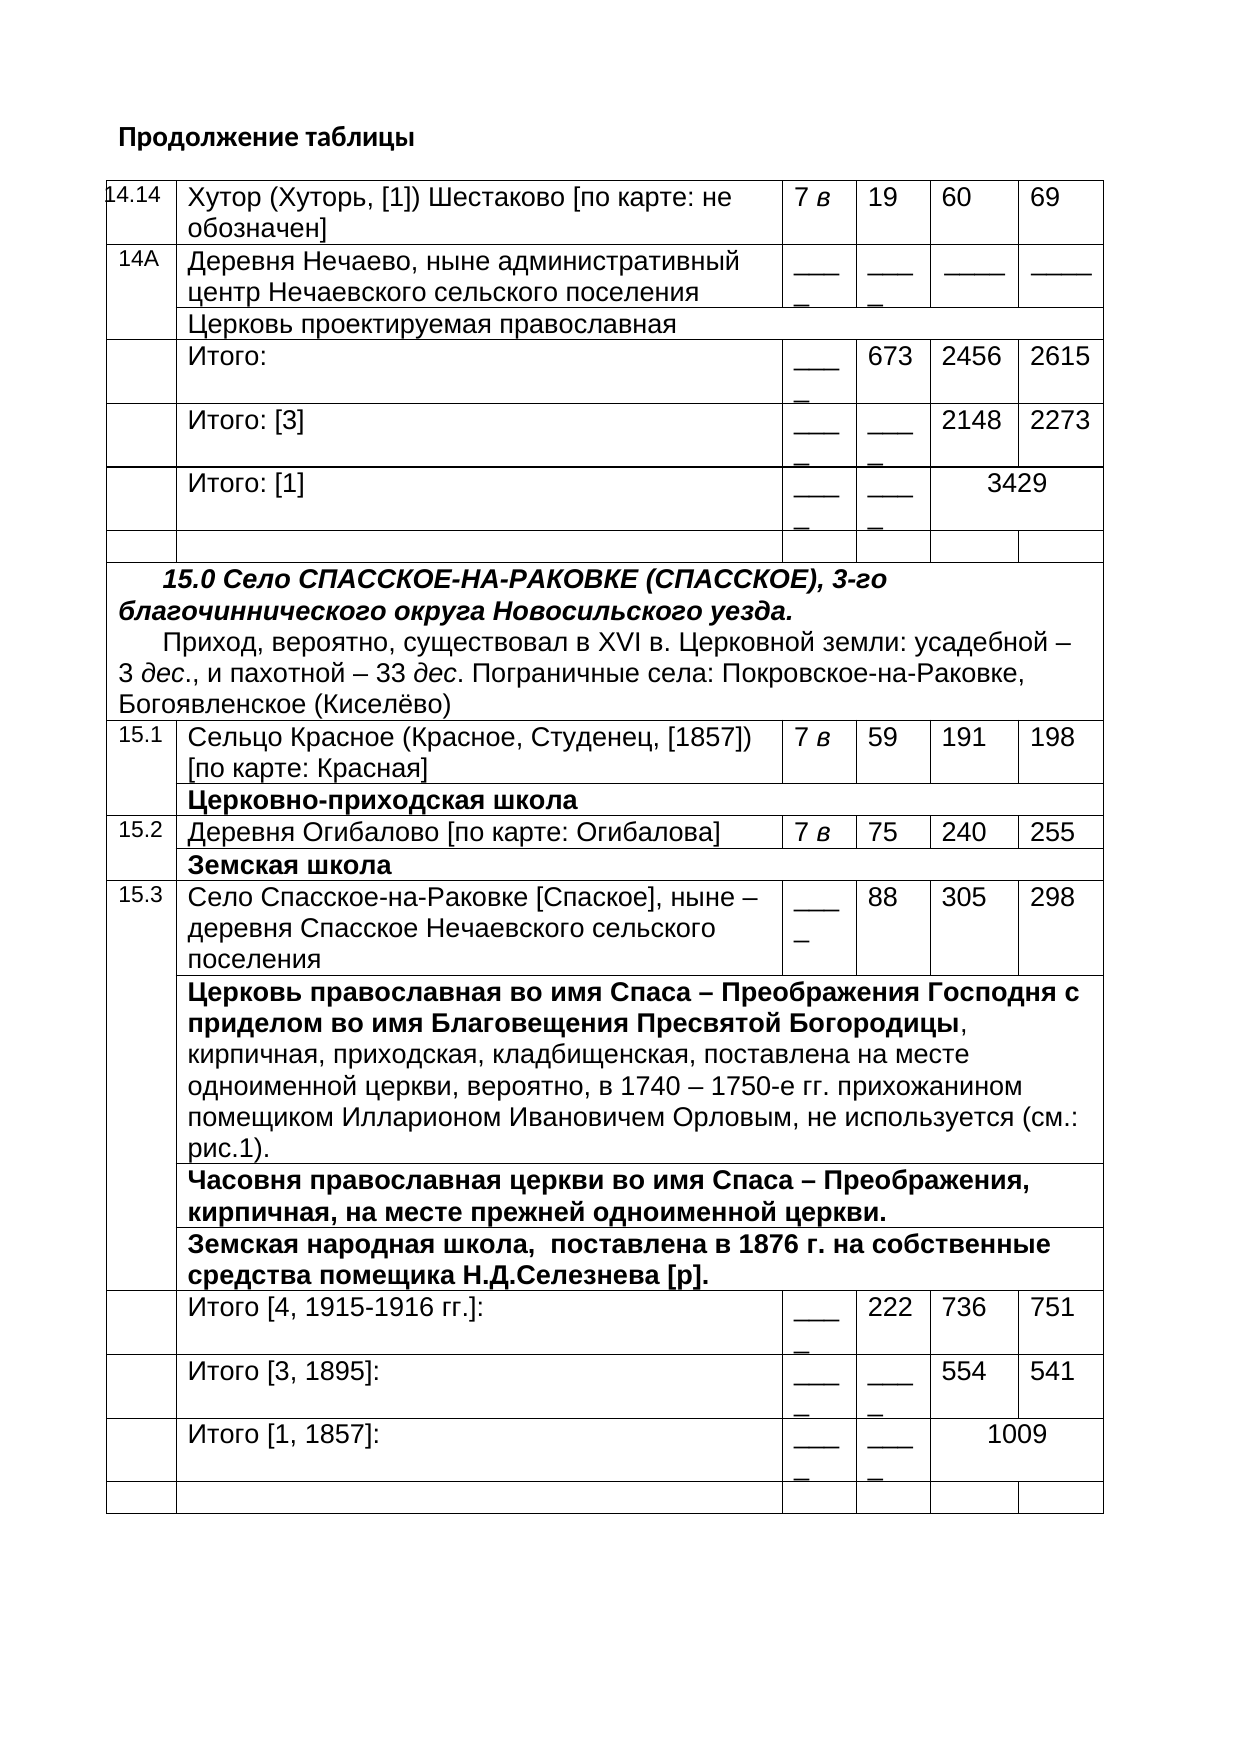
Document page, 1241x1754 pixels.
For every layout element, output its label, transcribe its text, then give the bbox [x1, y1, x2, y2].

table_cell Село Спасское-на-Раковке [Спаское], ныне – деревня Спасское Нечаевского сельского поселения [177, 881, 782, 975]
table_cell 1009 [931, 1419, 1103, 1481]
table_cell 305 [931, 881, 1018, 975]
table_header 14.14 [107, 181, 176, 243]
table_cell 298 [1019, 881, 1103, 975]
table_cell Церковь православная во имя Спаса – Преображения Господня с приделом во имя Благовещения Пресвятой Богородицы, кирпичная, приходская, кладбищенская, поставлена на месте одноименной церкви, вероятно, в 1740 – 1750-е гг. прихожанином помещиком Илларионом Ивановичем Орловым, не используется (см.: рис.1). [177, 976, 1103, 1163]
table_cell [931, 531, 1018, 562]
table_cell 255 [1019, 816, 1103, 848]
table_cell 15.2 [107, 816, 176, 880]
table_cell [783, 531, 856, 562]
table_cell ____ [783, 1419, 856, 1481]
table_cell 2456 [931, 340, 1018, 403]
table_cell 3429 [931, 468, 1103, 530]
table_cell ____ [931, 245, 1018, 307]
table_cell [177, 1482, 782, 1513]
table_cell Церковно-приходская школа [177, 784, 1103, 815]
table_cell 59 [857, 721, 930, 783]
table_cell 240 [931, 816, 1018, 848]
table_cell ____ [857, 468, 930, 530]
table_cell [107, 1482, 176, 1513]
table_cell 7 в [783, 816, 856, 848]
table_cell [931, 1482, 1018, 1513]
table_cell Деревня Нечаево, ныне административный центр Нечаевского сельского поселения [177, 245, 782, 307]
table_cell ____ [783, 1291, 856, 1354]
table_cell ____ [857, 404, 930, 466]
table_cell 2148 [931, 404, 1018, 466]
table_cell 88 [857, 881, 930, 975]
table_cell 736 [931, 1291, 1018, 1354]
table_cell 541 [1019, 1355, 1103, 1417]
table_cell [107, 1355, 176, 1417]
table_header 19 [857, 181, 930, 243]
table_header 69 [1019, 181, 1103, 243]
table_cell 75 [857, 816, 930, 848]
table_cell 222 [857, 1291, 930, 1354]
table_cell [177, 531, 782, 562]
table_cell [107, 404, 176, 466]
table_cell ____ [857, 1355, 930, 1417]
table_cell Итого: [3] [177, 404, 782, 466]
table_header 7 в [783, 181, 856, 243]
table_cell Земская школа [177, 849, 1103, 880]
table_cell ____ [857, 245, 930, 307]
table_cell 554 [931, 1355, 1018, 1417]
table_cell [107, 1291, 176, 1354]
table_cell Церковь проектируемая православная [177, 308, 1103, 339]
table_cell 15.1 [107, 721, 176, 815]
table_cell 673 [857, 340, 930, 403]
table_cell 191 [931, 721, 1018, 783]
table_cell ____ [783, 1355, 856, 1417]
table_cell Итого: [1] [177, 468, 782, 530]
table_cell [107, 1419, 176, 1481]
table_header 60 [931, 181, 1018, 243]
table_cell [783, 1482, 856, 1513]
table_cell 198 [1019, 721, 1103, 783]
table_cell [857, 531, 930, 562]
table_cell Итого [4, 1915-1916 гг.]: [177, 1291, 782, 1354]
table_cell Итого: [177, 340, 782, 403]
table_cell Земская народная школа, поставлена в 1876 г. на собственные средства помещика Н.Д.Селезнева [р]. [177, 1228, 1103, 1290]
table_cell [107, 468, 176, 530]
table_cell ____ [1019, 245, 1103, 307]
table_cell [857, 1482, 930, 1513]
table_cell ____ [783, 340, 856, 403]
table_cell 2615 [1019, 340, 1103, 403]
table_cell ____ [783, 468, 856, 530]
table_cell Деревня Огибалово [по карте: Огибалова] [177, 816, 782, 848]
table_cell Итого [3, 1895]: [177, 1355, 782, 1417]
table_cell ____ [783, 881, 856, 975]
table_cell 15.3 [107, 881, 176, 1290]
table_cell ____ [783, 245, 856, 307]
table_cell Сельцо Красное (Красное, Студенец, [1857]) [по карте: Красная] [177, 721, 782, 783]
table_cell 2273 [1019, 404, 1103, 466]
table_cell ____ [783, 404, 856, 466]
table_cell [107, 340, 176, 403]
table_cell 751 [1019, 1291, 1103, 1354]
table_cell 15.0 Село СПАССКОЕ-НА-РАКОВКЕ (СПАССКОЕ), 3-го благочиннического округа Новосильского уезда. Приход, вероятно, существовал в XVI в. Церковной земли: усадебной – 3 дес., и пахотной – 33 дес. Пограничные села: Покровское-на-Раковке, Богоявленское (Киселёво) [107, 563, 1103, 719]
table_header Хутор (Хуторь, [1]) Шестаково [по карте: не обозначен] [177, 181, 782, 243]
table_cell 14А [107, 245, 176, 339]
table_cell ____ [857, 1419, 930, 1481]
table_cell [1019, 531, 1103, 562]
text Продолжение таблицы [118, 118, 1122, 154]
table_cell Итого [1, 1857]: [177, 1419, 782, 1481]
table_cell Часовня православная церкви во имя Спаса – Преображения, кирпичная, на месте прежней одноименной церкви. [177, 1164, 1103, 1227]
table_cell [1019, 1482, 1103, 1513]
table_cell [107, 531, 176, 562]
table_cell 7 в [783, 721, 856, 783]
